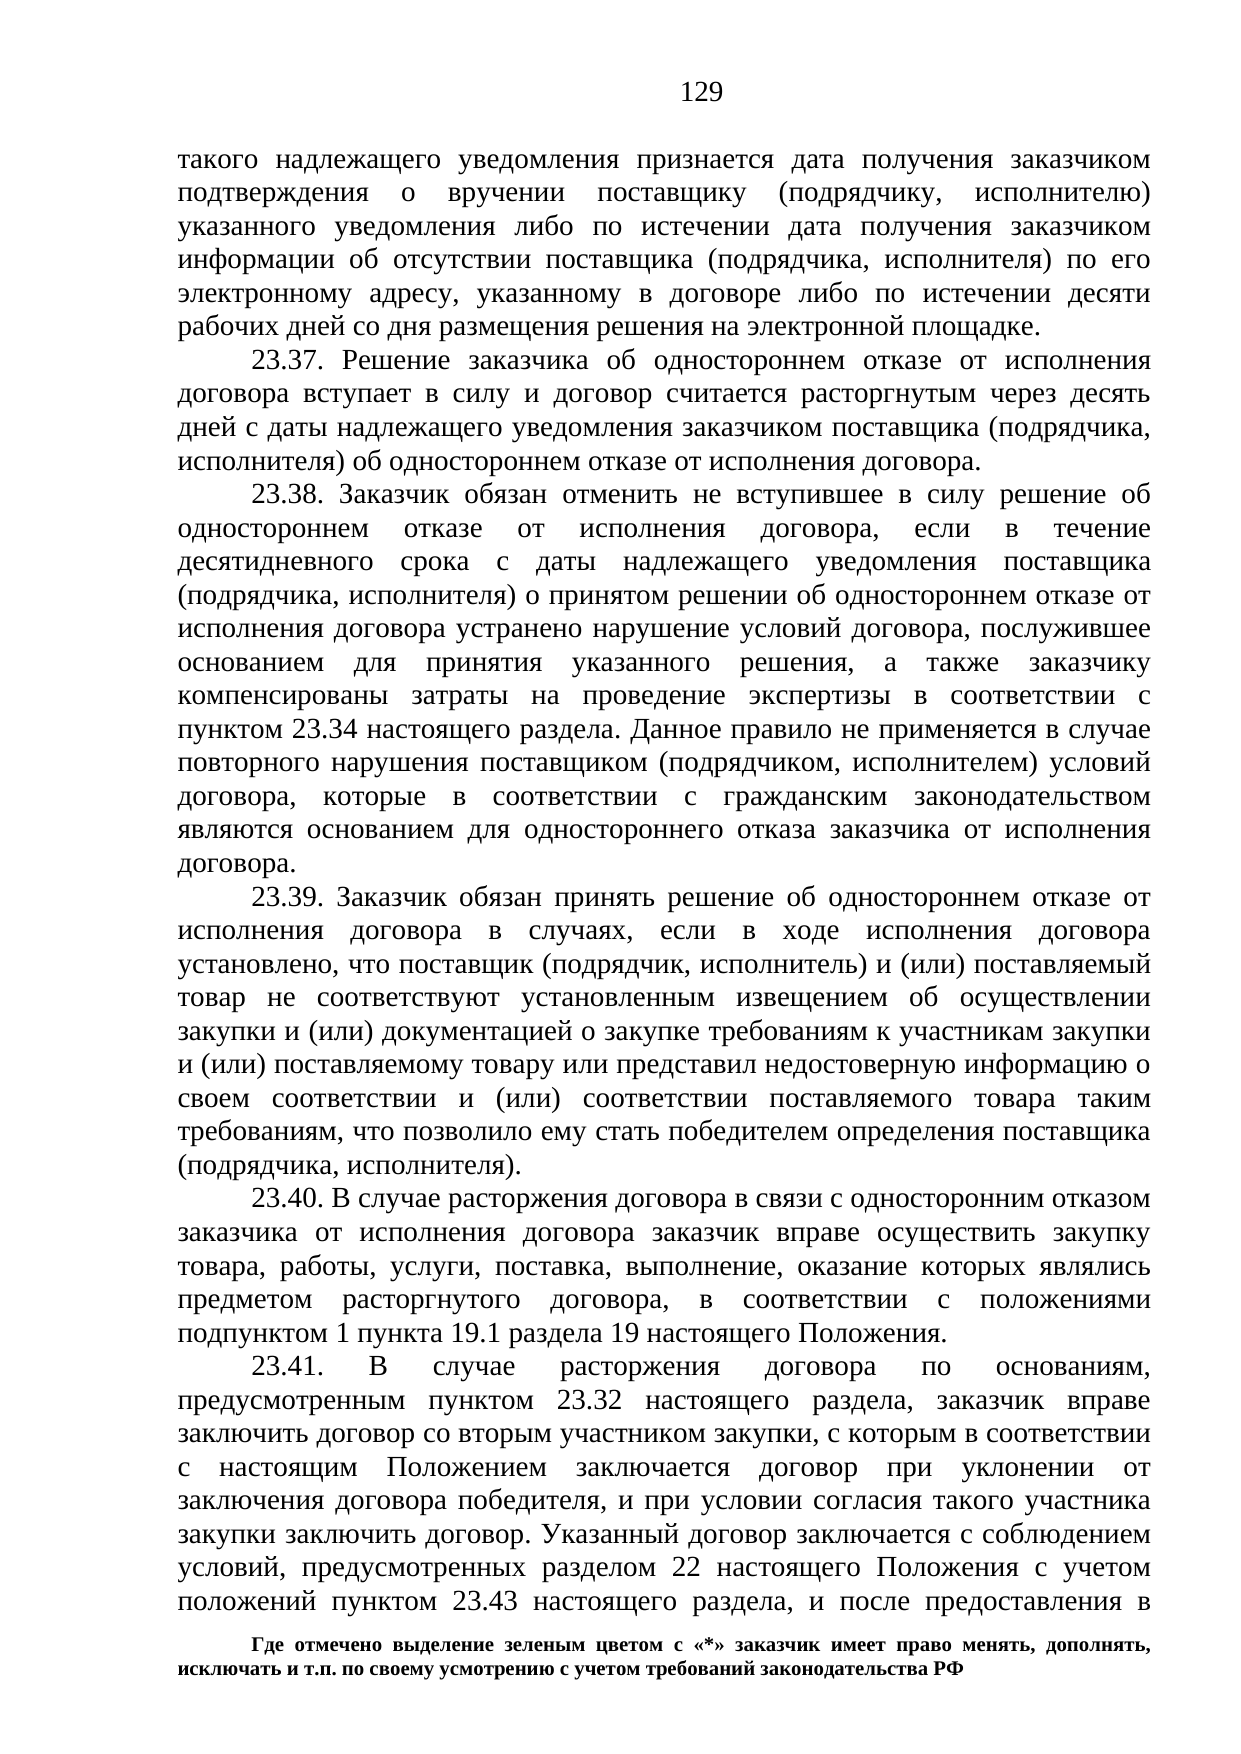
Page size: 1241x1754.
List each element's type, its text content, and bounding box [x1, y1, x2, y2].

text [177, 1348, 1152, 1617]
text 23.38. Заказчик обязан отменить не вступившее в силу решение об одностороннем отказе от исполнения договора, если в течение десятидневного срока с даты надлежащего уведомления поставщика (подрядчика, исполнителя) о принятом решении об одностороннем отказе от исполнения договора устранено нарушение условий договора, послужившее основанием для принятия указанного решения, а также заказчику компенсированы затраты на проведение экспертизы в соответствии с пунктом 23.34 настоящего раздела. Данное правило не применяется в случае повторного нарушения поставщиком (подрядчиком, исполнителем) условий договора, которые в соответствии с гражданским законодательством являются основанием для одностороннего отказа заказчика от исполнения договора. [177, 476, 1152, 879]
text 23.39. Заказчик обязан принять решение об одностороннем отказе от исполнения договора в случаях, если в ходе исполнения договора установлено, что поставщик (подрядчик, исполнитель) и (или) поставляемый товар не соответствуют установленным извещением об осуществлении закупки и (или) документацией о закупке требованиям к участникам закупки и (или) поставляемому товару или представил недостоверную информацию о своем соответствии и (или) соответствии поставляемого товара таким требованиям, что позволило ему стать победителем определения поставщика (подрядчика, исполнителя). [177, 879, 1152, 1181]
text 23.37. Решение заказчика об одностороннем отказе от исполнения договора вступает в силу и договор считается расторгнутым через десять дней с даты надлежащего уведомления заказчиком поставщика (подрядчика, исполнителя) об одностороннем отказе от исполнения договора. [177, 342, 1152, 476]
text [177, 141, 1152, 342]
text 23.40. В случае расторжения договора в связи с односторонним отказом заказчика от исполнения договора заказчик вправе осуществить закупку товара, работы, услуги, поставка, выполнение, оказание которых являлись предметом расторгнутого договора, в соответствии с положениями подпунктом 1 пункта 19.1 раздела 19 настоящего Положения. [177, 1181, 1152, 1348]
